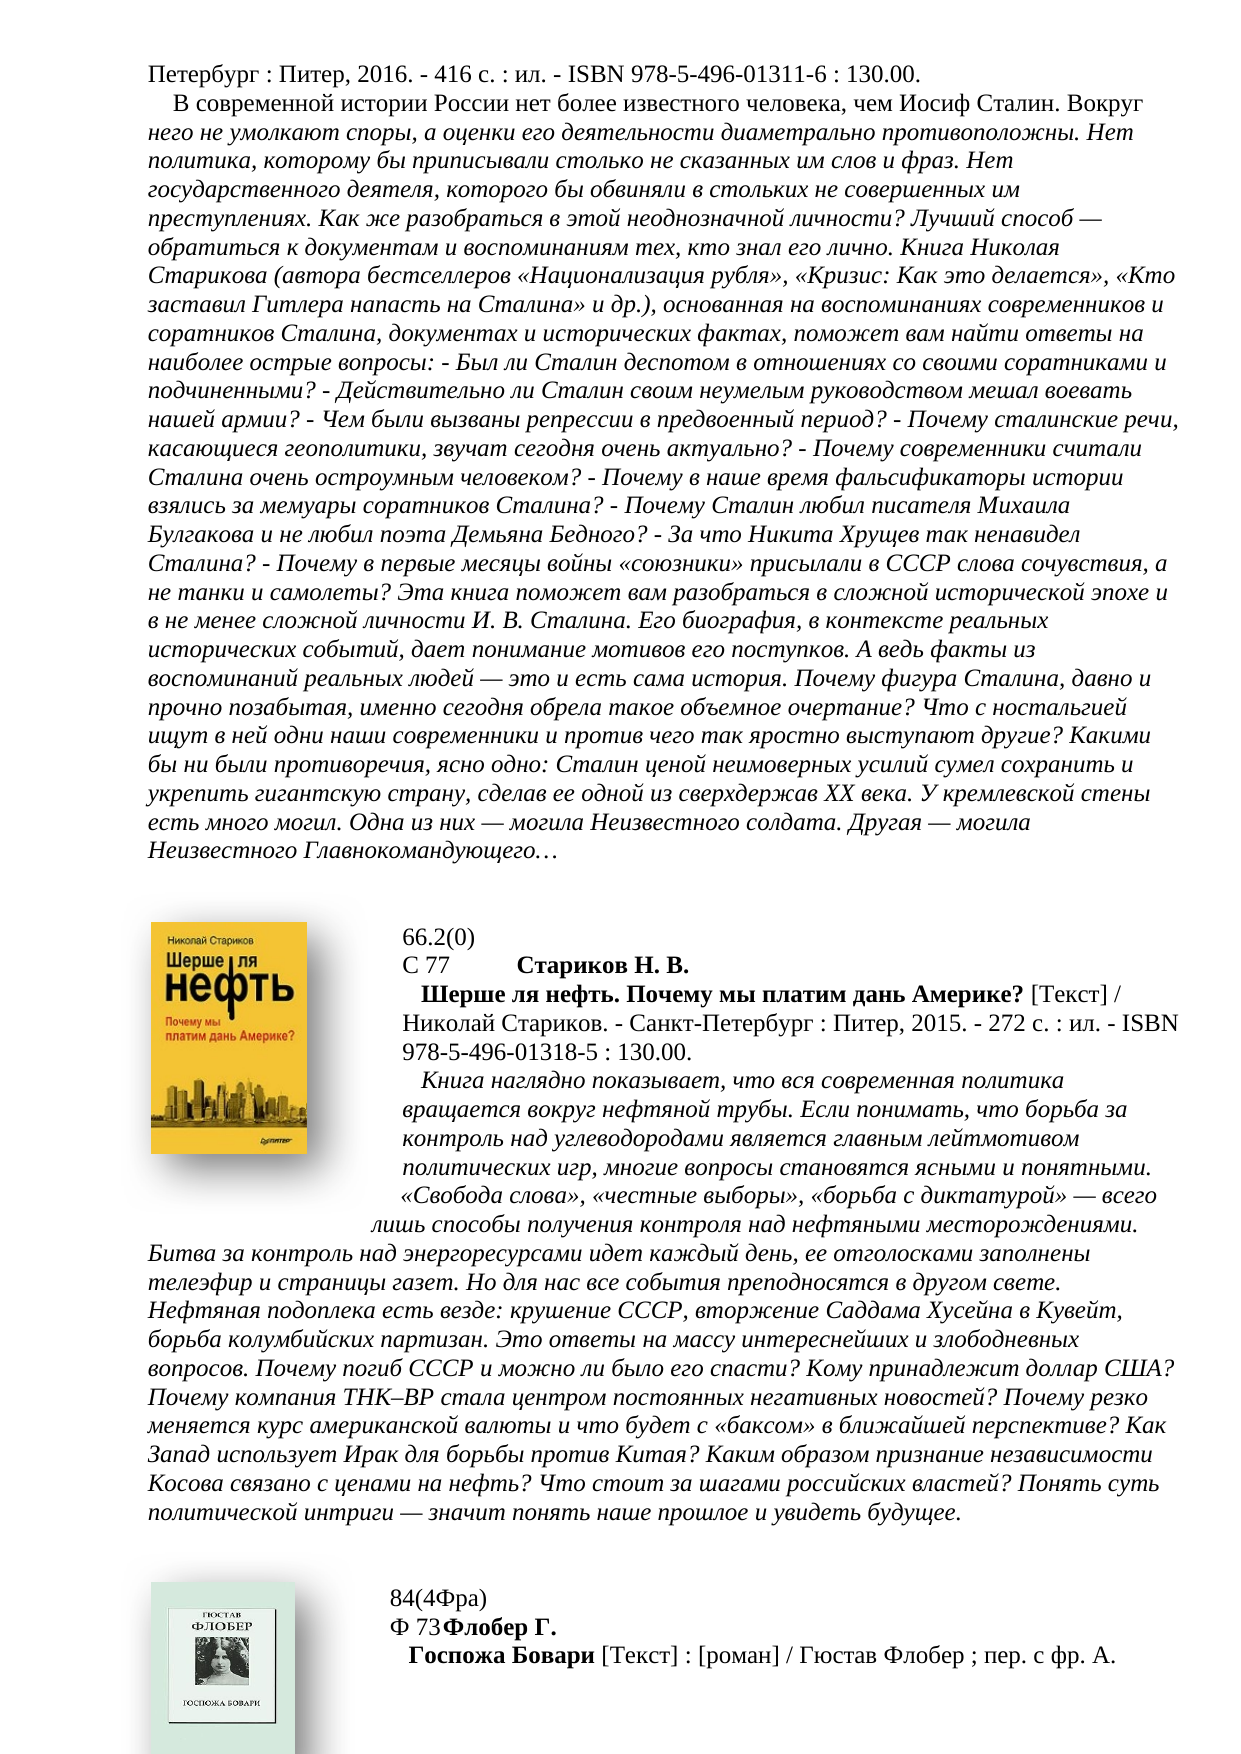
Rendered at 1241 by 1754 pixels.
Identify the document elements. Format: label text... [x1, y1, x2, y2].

text 66.2(0) С 77 Стариков Н. В. Шерше ля нефть. Почему мы платим дань Америке? [Текст] / Николай Стариков. - Санкт-Петербург : Питер, 2015. - 272 с. : ил. - ISBN 978-5-496-01318-5 : 130.00. Книга наглядно показывает, что вся современная политика вращается вокруг нефтяной трубы. Если понимать, что борьба за контроль над углеводородами является главным лейтмотивом политических игр, многие вопросы становятся ясными и понятными. «Свобода слова», «честные выборы», «борьба с диктатурой» — всего лишь способы получения контроля над нефтяными месторождениями. Битва за контроль над энергоресурсами идет каждый день, ее отголосками заполнены телеэфир и страницы газет. Но для нас все события преподносятся в другом свете. Нефтяная подоплека есть везде: крушение СССР, вторжение Саддама Хусейна в Кувейт, борьба колумбийских партизан. Это ответы на массу интереснейших и злободневных вопросов. Почему погиб СССР и можно ли было его спасти? Кому принадлежит доллар США? Почему компания ТНК–ВР стала центром постоянных негативных новостей? Почему резко меняется курс американской валюты и что будет с «баксом» в ближайшей перспективе? Как Запад использует Ирак для борьбы против Китая? Каким образом признание независимости Косова связано с ценами на нефть? Что стоит за шагами российских властей? Понять суть политической интриги — значит понять наше прошлое и увидеть будущее. [148, 922, 1181, 1525]
picture [151, 922, 307, 1154]
picture [151, 1582, 295, 1754]
